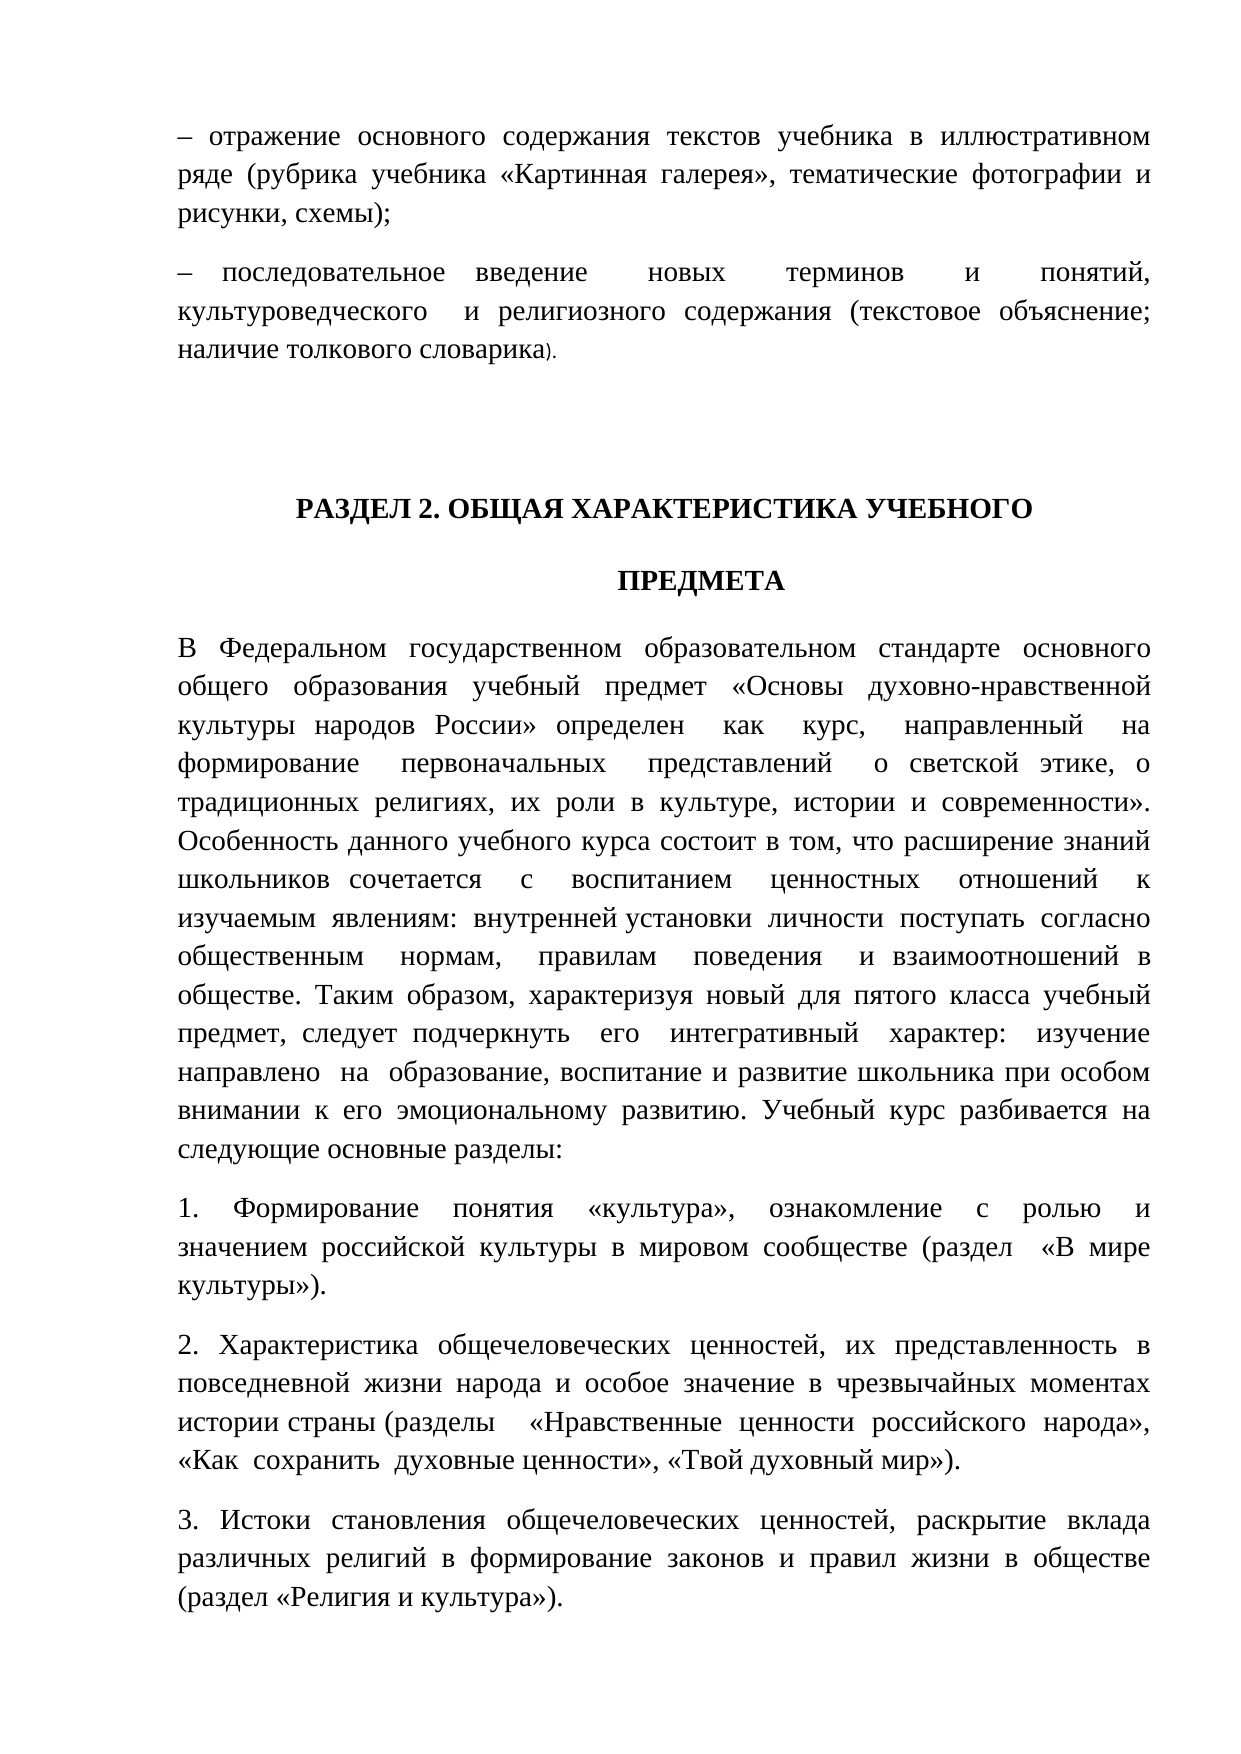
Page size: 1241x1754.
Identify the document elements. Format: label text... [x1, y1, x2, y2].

text 3. Истоки становления общечеловеческих ценностей, раскрытие вклада различных религий в формирование законов и правил жизни в обществе (раздел «Религия и культура»). [177, 1502, 1152, 1612]
text РАЗДЕЛ 2. ОБЩАЯ ХАРАКТЕРИСТИКА УЧЕБНОГО [177, 492, 1152, 525]
list ПРЕДМЕТА [251, 563, 1152, 596]
text – отражение основного содержания текстов учебника в иллюстративном ряде (рубрика учебника «Картинная галерея», тематические фотографии и рисунки, схемы); [177, 118, 1152, 229]
text – последовательное введение новых терминов и понятий, культуроведческого и религиозного содержания (текстовое объяснение; наличие толкового словарика). [177, 254, 1152, 365]
text 2. Характеристика общечеловеческих ценностей, их представленность в повседневной жизни народа и особое значение в чрезвычайных моментах истории страны (разделы «Нравственные ценности российского народа», «Как сохранить духовные ценности», «Твой духовный мир»). [177, 1327, 1152, 1476]
text 1. Формирование понятия «культура», ознакомление с ролью и значением российской культуры в мировом сообществе (раздел «В мире культуры»). [177, 1190, 1152, 1301]
text В Федеральном государственном образовательном стандарте основного общего образования учебный предмет «Основы духовно-нравственной культуры народов России» определен как курс, направленный на формирование первоначальных представлений о светской этике, о традиционных религиях, их роли в культуре, истории и современности». Особенность данного учебного курса состоит в том, что расширение знаний школьников сочетается с воспитанием ценностных отношений к изучаемым явлениям: внутренней установки личности поступать согласно общественным нормам, правилам поведения и взаимоотношений в обществе. Таким образом, характеризуя новый для пятого класса учебный предмет, следует подчеркнуть его интегративный характер: изучение направлено на образование, воспитание и развитие школьника при особом внимании к его эмоциональному развитию. Учебный курс разбивается на следующие основные разделы: [177, 630, 1152, 1164]
